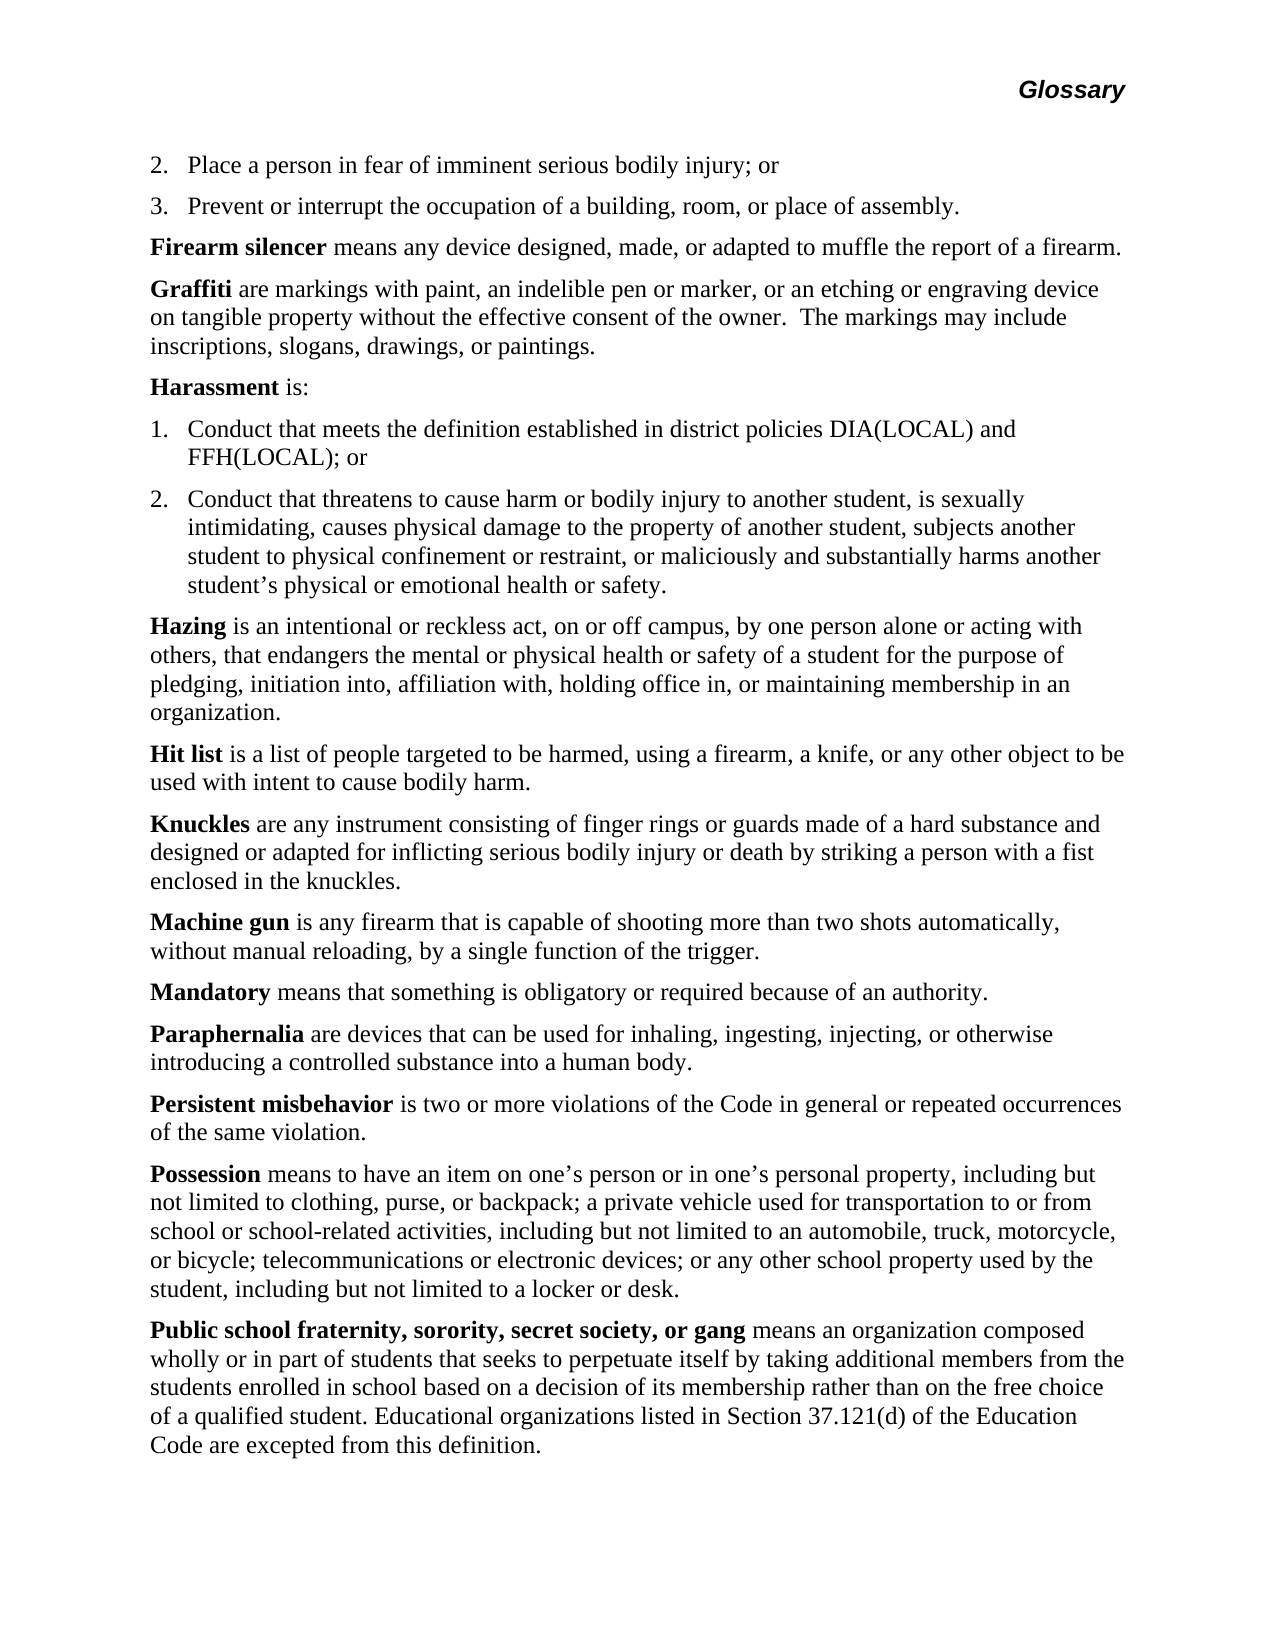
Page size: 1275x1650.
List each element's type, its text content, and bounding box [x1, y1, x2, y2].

list Place a person in fear of imminent serious bodily injury; or [150, 150, 1125, 179]
text Graffiti are markings with paint, an indelible pen or marker, or an etching or engraving device on tangible property without the effective consent of the owner. The markings may include inscriptions, slogans, drawings, or paintings. [150, 274, 1125, 360]
text Paraphernalia are devices that can be used for inhaling, ingesting, injecting, or otherwise introducing a controlled substance into a human body. [150, 1019, 1125, 1076]
text Hazing is an intentional or reckless act, on or off campus, by one person alone or acting with others, that endangers the mental or physical health or safety of a student for the purpose of pledging, initiation into, affiliation with, holding office in, or maintaining membership in an organization. [150, 611, 1125, 726]
text Knuckles are any instrument consisting of finger rings or guards made of a hard substance and designed or adapted for inflicting serious bodily injury or death by striking a person with a fist enclosed in the knuckles. [150, 809, 1125, 895]
text Firearm silencer means any device designed, made, or adapted to muffle the report of a firearm. [150, 232, 1125, 261]
text Persistent misbehavior is two or more violations of the Code in general or repeated occurrences of the same violation. [150, 1089, 1125, 1146]
text Possession means to have an item on one’s person or in one’s personal property, including but not limited to clothing, purse, or backpack; a private vehicle used for transportation to or from school or school-related activities, including but not limited to an automobile, truck, motorcycle, or bicycle; telecommunications or electronic devices; or any other school property used by the student, including but not limited to a locker or desk. [150, 1159, 1125, 1302]
text Mandatory means that something is obligatory or required because of an authority. [150, 977, 1125, 1006]
text Public school fraternity, sorority, secret society, or gang means an organization composed wholly or in part of students that seeks to perpetuate itself by taking additional members from the students enrolled in school based on a decision of its membership rather than on the free choice of a qualified student. Educational organizations listed in Section 37.121(d) of the Education Code are excepted from this definition. [150, 1315, 1125, 1459]
text Hit list is a list of people targeted to be harmed, using a firearm, a knife, or any other object to be used with intent to cause bodily harm. [150, 739, 1125, 796]
text Machine gun is any firearm that is capable of shooting more than two shots automatically, without manual reloading, by a single function of the trigger. [150, 907, 1125, 965]
text Harassment is: [150, 372, 1125, 401]
list Prevent or interrupt the occupation of a building, room, or place of assembly. [150, 191, 1125, 220]
list Conduct that threatens to cause harm or bodily injury to another student, is sexually intimidating, causes physical damage to the property of another student, subjects another student to physical confinement or restraint, or maliciously and substantially harms another student’s physical or emotional health or safety. [150, 484, 1125, 599]
list Conduct that meets the definition established in district policies DIA(LOCAL) and FFH(LOCAL); or [150, 414, 1125, 471]
